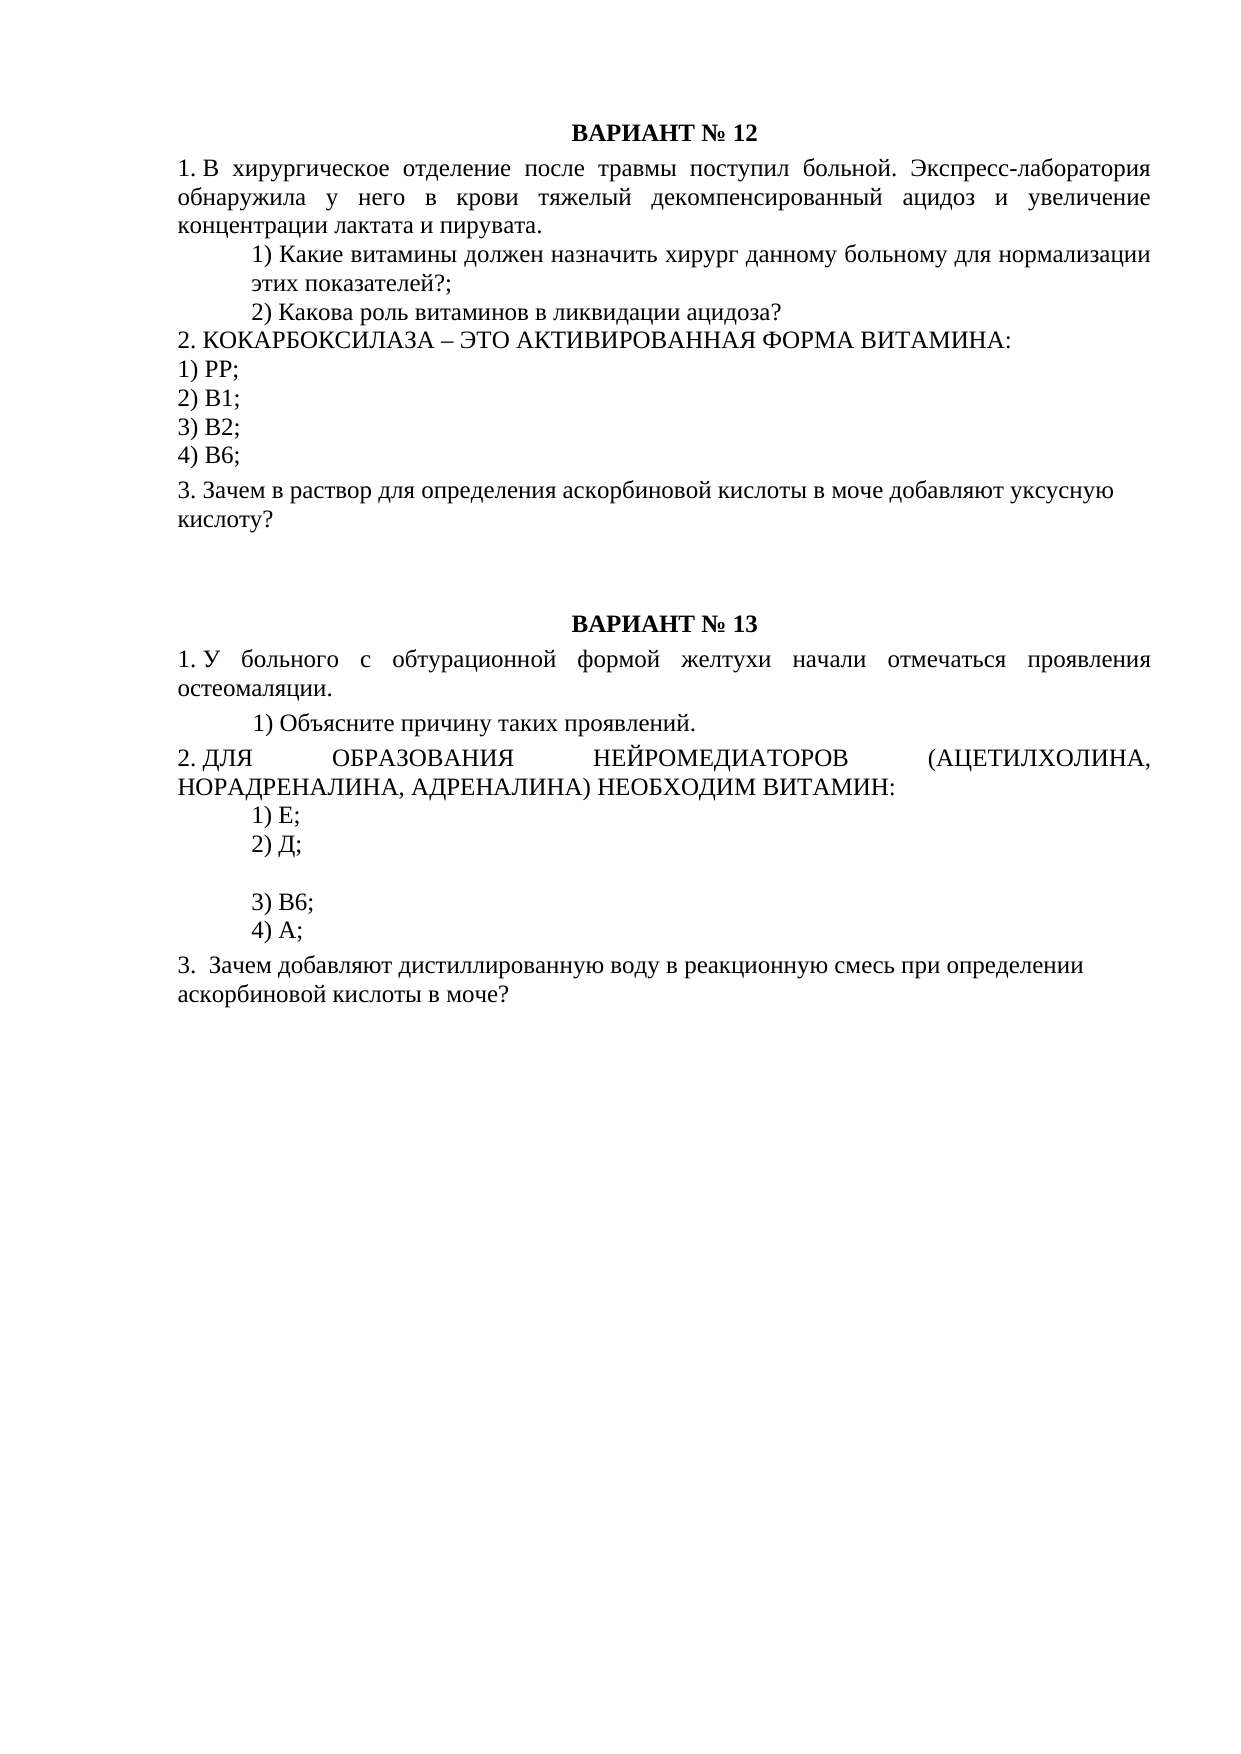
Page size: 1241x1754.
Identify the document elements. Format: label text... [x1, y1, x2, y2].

text 2) Д; [251, 829, 1152, 858]
text ВАРИАНТ № 13 [177, 609, 1152, 638]
text ВАРИАНТ № 12 [177, 118, 1152, 147]
text 4) В6; [177, 441, 1152, 469]
text 2. КОКАРБОКСИЛАЗА – ЭТО АКТИВИРОВАННАЯ ФОРМА ВИТАМИНА: [177, 326, 1152, 354]
text 1. В хирургическое отделение после травмы поступил больной. Экспресс-лаборатория обнаружила у него в крови тяжелый декомпенсированный ацидоз и увеличение концентрации лактата и пирувата. [177, 153, 1152, 239]
text 1) РР; [177, 354, 1152, 383]
text 1) Е; [251, 801, 1152, 829]
text 2) Какова роль витаминов в ликвидации ацидоза? [251, 297, 1152, 326]
text 3) В6; [251, 887, 1152, 916]
text 2. ДЛЯ ОБРАЗОВАНИЯ НЕЙРОМЕДИАТОРОВ (АЦЕТИЛХОЛИНА, НОРАДРЕНАЛИНА, АДРЕНАЛИНА) НЕОБХОДИМ ВИТАМИН: [177, 743, 1152, 801]
list 1) Объясните причину таких проявлений. [252, 708, 1152, 737]
text 2) В1; [177, 383, 1152, 412]
text 3. Зачем в раствор для определения аскорбиновой кислоты в моче добавляют уксусную кислоту? [177, 476, 1152, 533]
text 1) Какие витамины должен назначить хирург данному больному для нормализации этих показателей?; [251, 239, 1152, 297]
text 3) В2; [177, 412, 1152, 441]
text 4) А; [251, 916, 1152, 944]
text 3. Зачем добавляют дистиллированную воду в реакционную смесь при определении аскорбиновой кислоты в моче? [177, 951, 1152, 1008]
text 1. У больного с обтурационной формой желтухи начали отмечаться проявления остеомаляции. [177, 644, 1152, 702]
